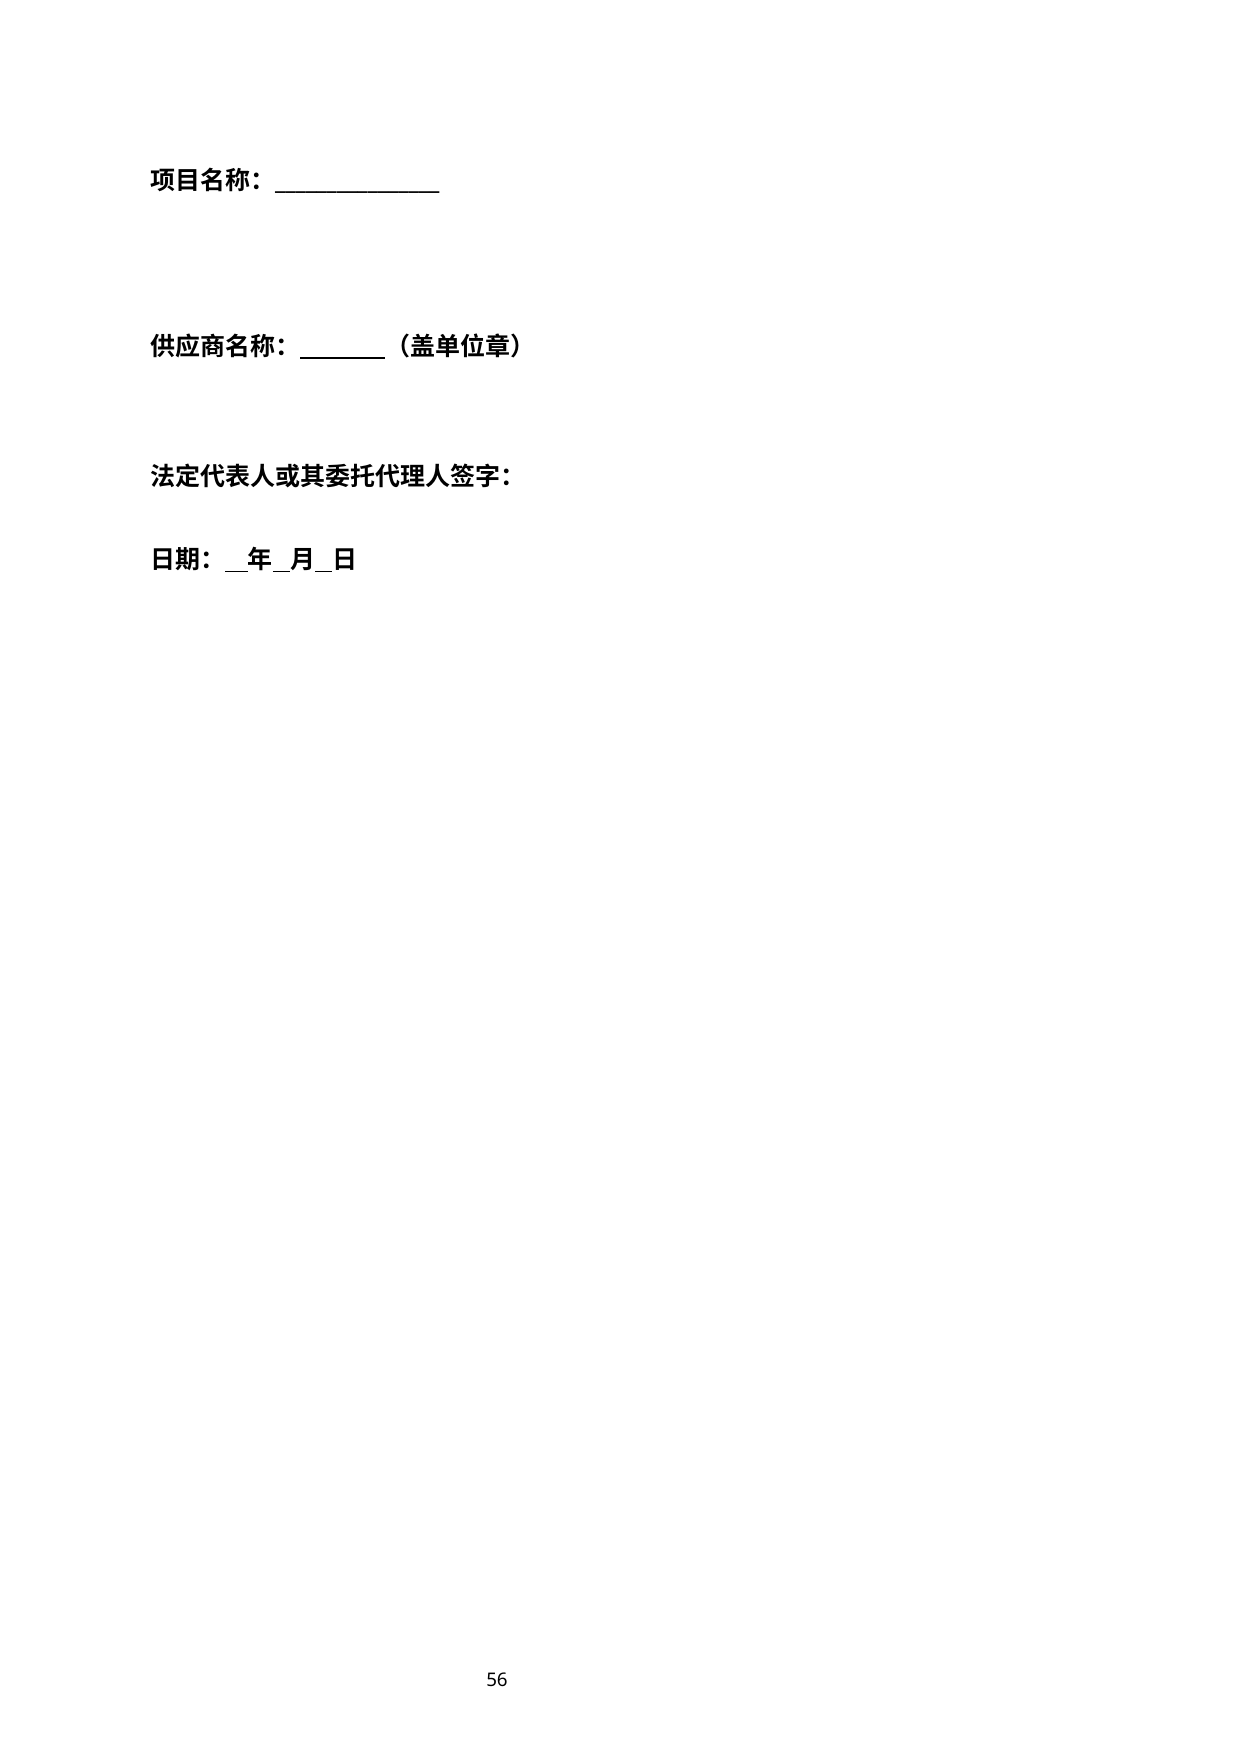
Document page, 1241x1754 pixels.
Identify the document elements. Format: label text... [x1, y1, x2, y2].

text 项目名称：________________ [150, 146, 1122, 211]
text 供应商名称： （盖单位章） [150, 312, 1122, 377]
text 日期： 年 月 日 [150, 525, 1122, 590]
text 法定代表人或其委托代理人签字： [150, 442, 1122, 507]
